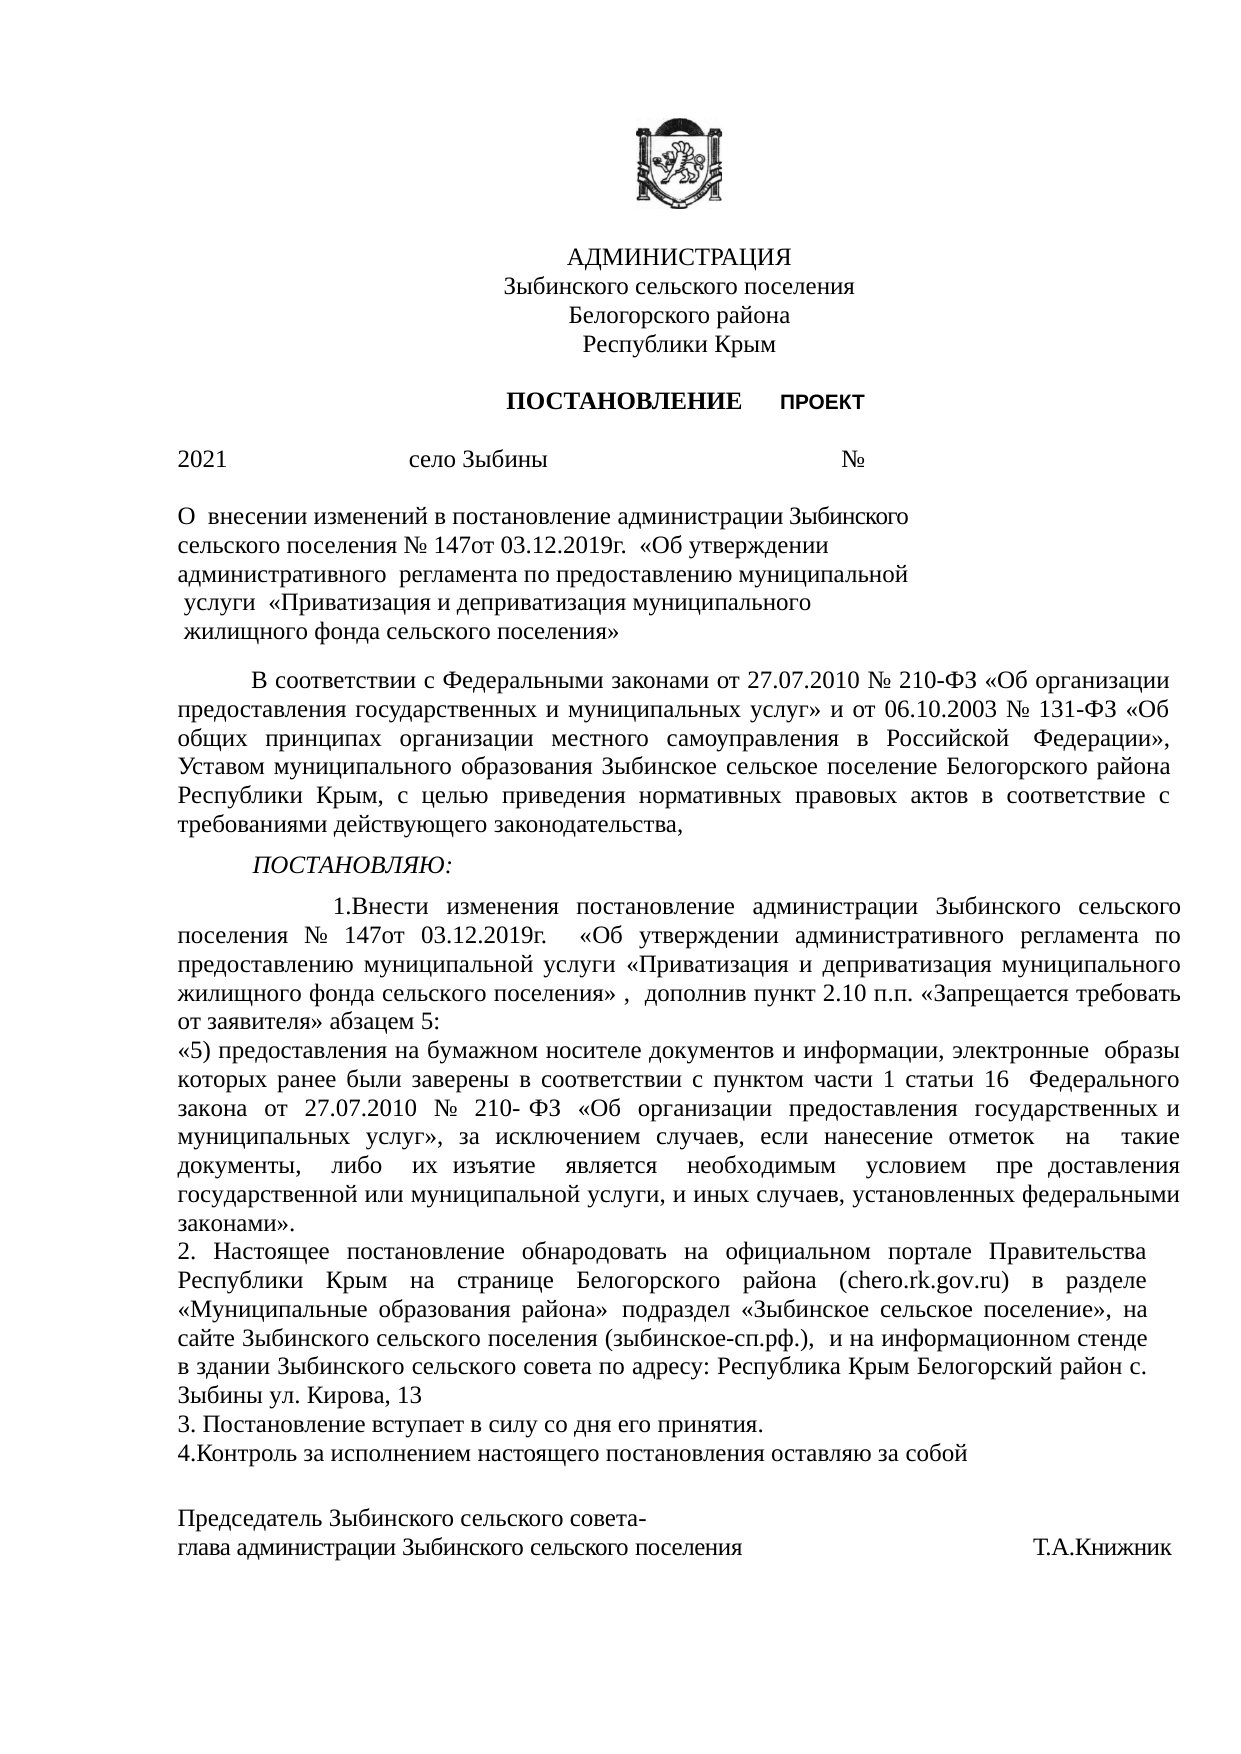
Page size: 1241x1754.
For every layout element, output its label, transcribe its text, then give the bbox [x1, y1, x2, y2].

text АДМИНИСТРАЦИЯ [177, 242, 1181, 271]
text 1.Внести изменения постановление администрации Зыбинского сельского поселения № 147от 03.12.2019г. «Об утверждении административного регламента по предоставлению муниципальной услуги «Приватизация и деприватизация муниципального жилищного фонда сельского поселения» , дополнив пункт 2.10 п.п. «Запрещается требовать от заявителя» абзацем 5: [177, 891, 1181, 1035]
text Республики Крым [177, 329, 1181, 357]
subtitle жилищного фонда сельского поселения» [177, 616, 1181, 645]
list «5) предоставления на бумажном носителе документов и информации, электронные образы которых ранее были заверены в соответствии с пунктом части 1 статьи 16 Федерального закона от 27.07.2010 № 210- ФЗ «Об организации предоставления государственных и муниципальных услуг», за исключением случаев, если нанесение отметок на такие документы, либо их изъятие является необходимым условием пре доставления государственной или муниципальной услуги, и иных случаев, установленных федеральными законами». [177, 1035, 1181, 1236]
text Зыбинского сельского поселения [177, 271, 1181, 300]
text глава администрации Зыбинского сельского поселения Т.А.Книжник [177, 1532, 1181, 1560]
subtitle административного регламента по предоставлению муниципальной [177, 559, 1181, 587]
text Председатель Зыбинского сельского совета- [177, 1503, 1181, 1532]
text В соответствии с Федеральными законами от 27.07.2010 № 210-ФЗ «Об организации предоставления государственных и муниципальных услуг» и от 06.10.2003 № 131-ФЗ «Об общих принципах организации местного самоуправления в Российской Федерации», Уставом муниципального образования Зыбинское сельское поселение Белогорского района Республики Крым, с целью приведения нормативных правовых актов в соответствие с требованиями действующего законодательства, [177, 665, 1171, 838]
text ПОСТАНОВЛЯЮ: [177, 850, 1181, 879]
text Белогорского района [177, 300, 1181, 329]
picture [636, 118, 723, 209]
text 4.Контроль за исполнением настоящего постановления оставляю за собой [177, 1438, 1181, 1466]
subtitle сельского поселения № 147от 03.12.2019г. «Об утверждении [177, 530, 1181, 559]
list 2. Настоящее постановление обнародовать на официальном портале Правительства Республики Крым на странице Белогорского района (chero.rk.gov.ru) в разделе «Муниципальные образования района» подраздел «Зыбинское сельское поселение», на сайте Зыбинского сельского поселения (зыбинское-сп.рф.), и на информационном стенде в здании Зыбинского сельского совета по адресу: Республика Крым Белогорский район с. Зыбины ул. Кирова, 13 [177, 1236, 1148, 1409]
text ПОСТАНОВЛЕНИЕ ПРОЕКТ [177, 386, 1181, 415]
text 3. Постановление вступает в силу со дня его принятия. [177, 1409, 1181, 1438]
subtitle услуги «Приватизация и деприватизация муниципального [177, 587, 1181, 616]
subtitle О внесении изменений в постановление администрации Зыбинского [177, 501, 1181, 530]
text 2021 село Зыбины № [177, 444, 1181, 472]
